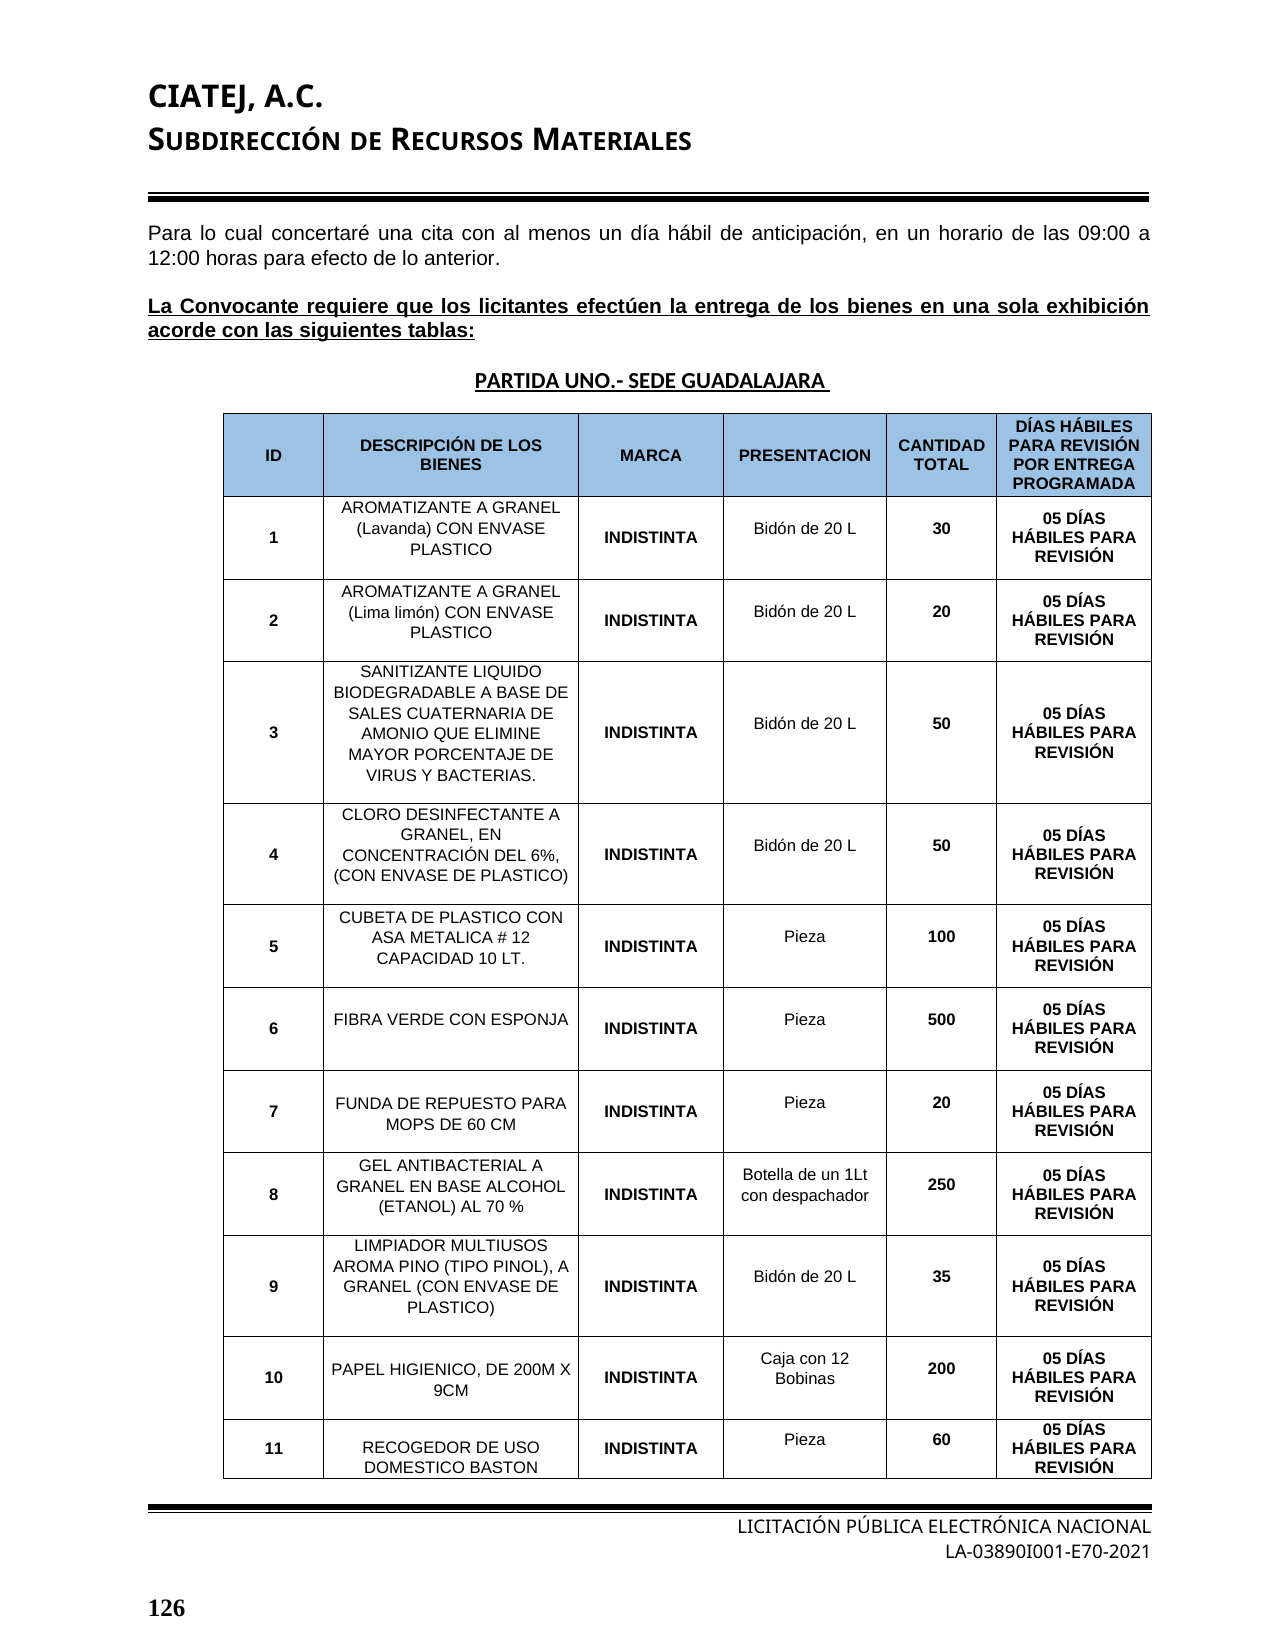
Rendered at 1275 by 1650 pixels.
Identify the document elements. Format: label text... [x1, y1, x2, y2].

table_cell INDISTINTA [579, 1420, 723, 1477]
table_cell PAPEL HIGIENICO, DE 200M X 9CM [324, 1337, 578, 1418]
table_cell 50 [887, 804, 996, 904]
table_cell Pieza [724, 1420, 886, 1477]
table_cell FUNDA DE REPUESTO PARA MOPS DE 60 CM [324, 1071, 578, 1152]
table_cell INDISTINTA [579, 1337, 723, 1418]
table_cell AROMATIZANTE A GRANEL (Lavanda) CON ENVASE PLASTICO [324, 497, 578, 578]
table_header CANTIDAD TOTAL [887, 414, 996, 496]
table_cell 2 [224, 580, 323, 661]
table_cell LIMPIADOR MULTIUSOS AROMA PINO (TIPO PINOL), A GRANEL (CON ENVASE DE PLASTICO) [324, 1236, 578, 1336]
table_cell 1 [224, 497, 323, 578]
table_cell Pieza [724, 1071, 886, 1152]
table_cell 05 DÍAS HÁBILES PARA REVISIÓN [997, 804, 1151, 904]
table_header ID [224, 414, 323, 496]
text La Convocante requiere que los licitantes efectúen la entrega de los bienes en una sola exhibición acorde con las siguientes tablas: [148, 294, 1152, 342]
table_cell 8 [224, 1153, 323, 1235]
table_cell 05 DÍAS HÁBILES PARA REVISIÓN [997, 1236, 1151, 1336]
table_cell 30 [887, 497, 996, 578]
table_cell 35 [887, 1236, 996, 1336]
table_cell INDISTINTA [579, 905, 723, 987]
table_cell Bidón de 20 L [724, 580, 886, 661]
table_cell 6 [224, 988, 323, 1069]
table_cell 10 [224, 1337, 323, 1418]
table_cell GEL ANTIBACTERIAL A GRANEL EN BASE ALCOHOL (ETANOL) AL 70 % [324, 1153, 578, 1235]
text Para lo cual concertaré una cita con al menos un día hábil de anticipación, en un horario de las 09:00 a 12:00 horas para efecto de lo anterior. [148, 221, 1152, 270]
table_cell 9 [224, 1236, 323, 1336]
table_header DÍAS HÁBILES PARA REVISIÓN POR ENTREGA PROGRAMADA [997, 414, 1151, 496]
table_cell 60 [887, 1420, 996, 1477]
table_header MARCA [579, 414, 723, 496]
table_cell 05 DÍAS HÁBILES PARA REVISIÓN [997, 497, 1151, 578]
table_cell 05 DÍAS HÁBILES PARA REVISIÓN [997, 905, 1151, 987]
table_cell Caja con 12 Bobinas [724, 1337, 886, 1418]
table_cell AROMATIZANTE A GRANEL (Lima limón) CON ENVASE PLASTICO [324, 580, 578, 661]
table_cell Botella de un 1Lt con despachador [724, 1153, 886, 1235]
table_cell FIBRA VERDE CON ESPONJA [324, 988, 578, 1069]
table_cell Pieza [724, 988, 886, 1069]
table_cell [324, 1420, 578, 1477]
table_cell INDISTINTA [579, 1236, 723, 1336]
table_cell 4 [224, 804, 323, 904]
table_cell 05 DÍAS HÁBILES PARA REVISIÓN [997, 580, 1151, 661]
table_cell 11 [224, 1420, 323, 1477]
table_cell 7 [224, 1071, 323, 1152]
table_cell INDISTINTA [579, 497, 723, 578]
table_cell 5 [224, 905, 323, 987]
table_cell CLORO DESINFECTANTE A GRANEL, EN CONCENTRACIÓN DEL 6%, (CON ENVASE DE PLASTICO) [324, 804, 578, 904]
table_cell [997, 1420, 1151, 1477]
table_cell CUBETA DE PLASTICO CON ASA METALICA # 12 CAPACIDAD 10 LT. [324, 905, 578, 987]
table_cell Bidón de 20 L [724, 662, 886, 803]
table_cell INDISTINTA [579, 1153, 723, 1235]
table_cell 05 DÍAS HÁBILES PARA REVISIÓN [997, 662, 1151, 803]
table_cell 05 DÍAS HÁBILES PARA REVISIÓN [997, 988, 1151, 1069]
table_cell SANITIZANTE LIQUIDO BIODEGRADABLE A BASE DE SALES CUATERNARIA DE AMONIO QUE ELIMINE MAYOR PORCENTAJE DE VIRUS Y BACTERIAS. [324, 662, 578, 803]
table_cell INDISTINTA [579, 662, 723, 803]
table_cell Bidón de 20 L [724, 1236, 886, 1336]
table_cell 250 [887, 1153, 996, 1235]
text PARTIDA UNO.- SEDE GUADALAJARA [148, 366, 1152, 394]
table_cell 200 [887, 1337, 996, 1418]
table_cell Pieza [724, 905, 886, 987]
table_cell 500 [887, 988, 996, 1069]
table_header DESCRIPCIÓN DE LOS BIENES [324, 414, 578, 496]
table_header PRESENTACION [724, 414, 886, 496]
table_cell 05 DÍAS HÁBILES PARA REVISIÓN [997, 1071, 1151, 1152]
table_cell 20 [887, 580, 996, 661]
table_cell INDISTINTA [579, 580, 723, 661]
table_cell 05 DÍAS HÁBILES PARA REVISIÓN [997, 1153, 1151, 1235]
table_cell Bidón de 20 L [724, 497, 886, 578]
table_cell 3 [224, 662, 323, 803]
table_cell 50 [887, 662, 996, 803]
table_cell INDISTINTA [579, 804, 723, 904]
table_cell Bidón de 20 L [724, 804, 886, 904]
table_cell 100 [887, 905, 996, 987]
table_cell INDISTINTA [579, 988, 723, 1069]
table_cell INDISTINTA [579, 1071, 723, 1152]
table_cell 20 [887, 1071, 996, 1152]
table_cell 05 DÍAS HÁBILES PARA REVISIÓN [997, 1337, 1151, 1418]
